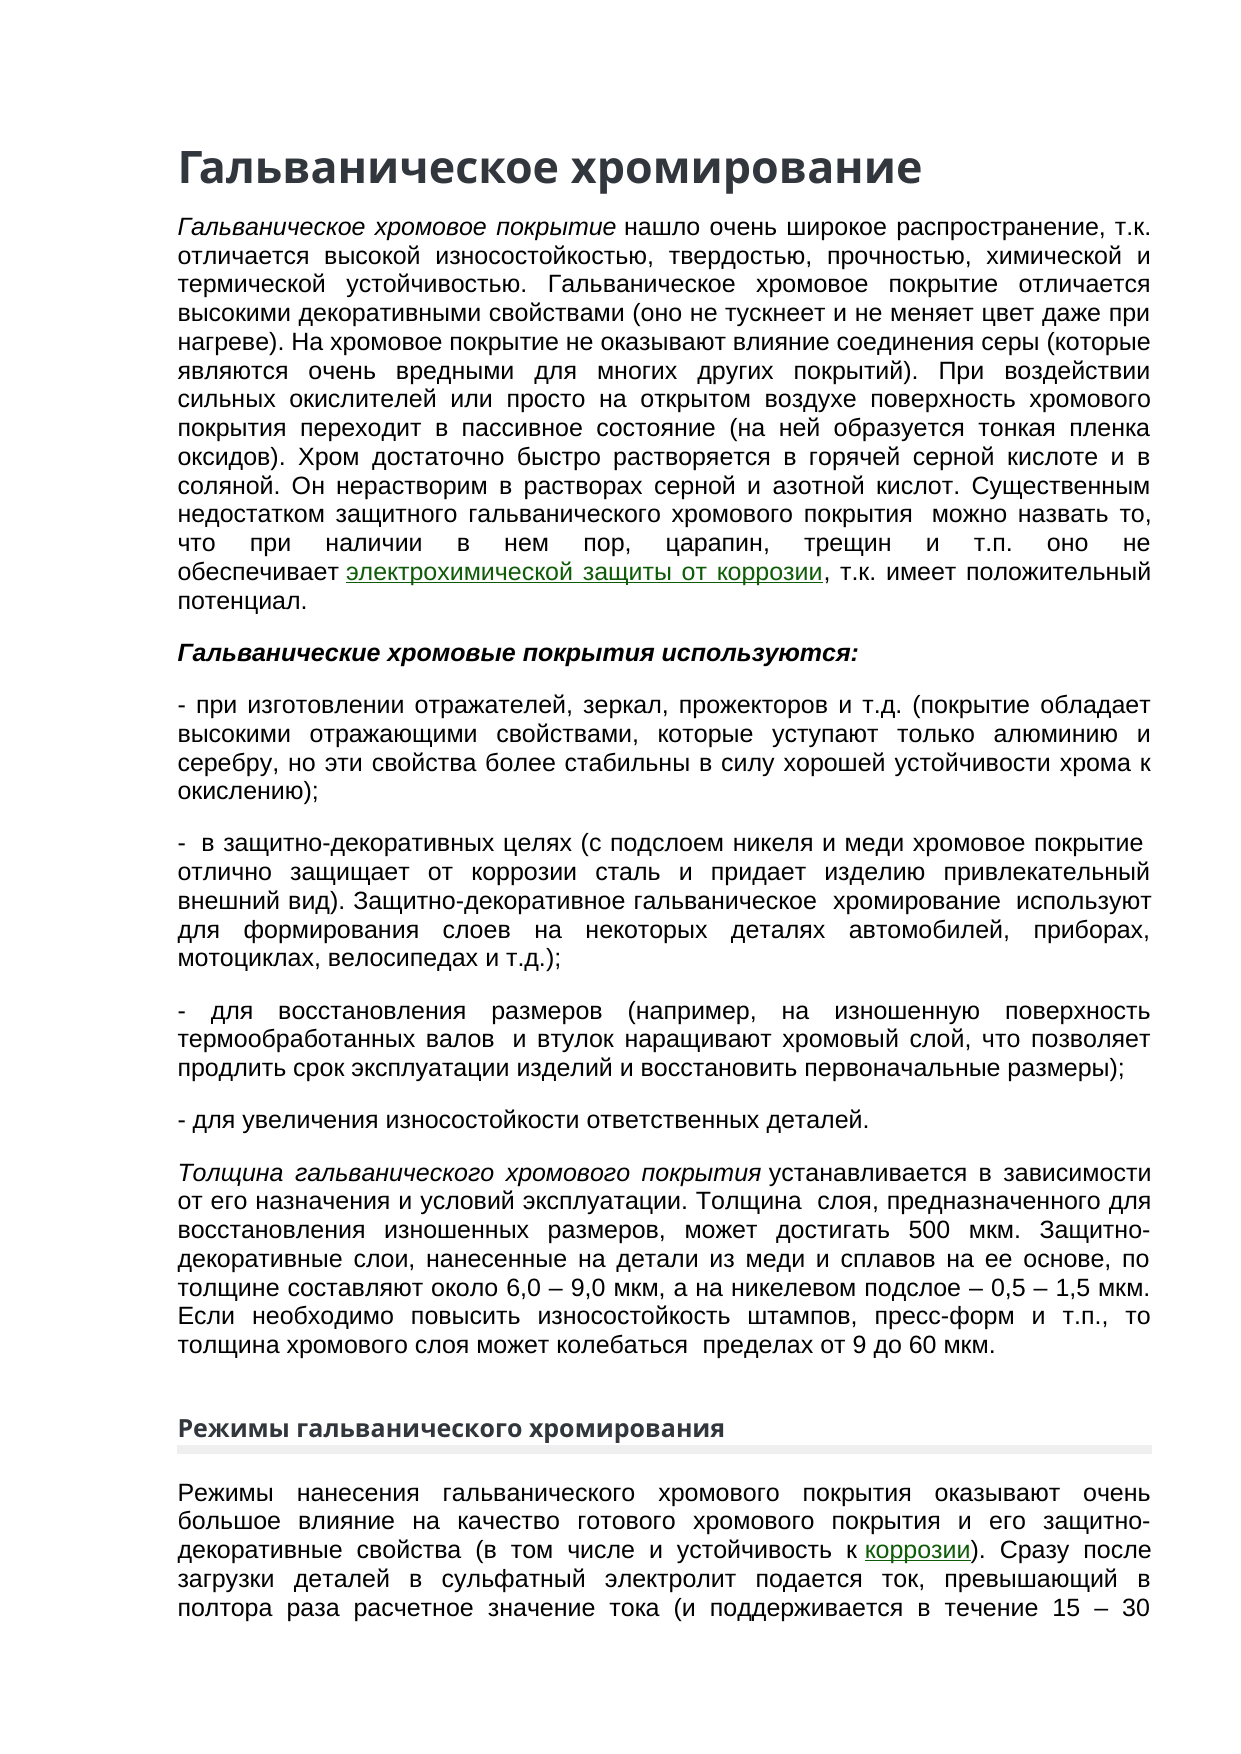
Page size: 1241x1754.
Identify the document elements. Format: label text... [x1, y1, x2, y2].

text Гальванические хромовые покрытия используются: [177, 638, 1152, 667]
text Режимы гальванического хромирования [177, 1382, 1152, 1445]
text - для увеличения износостойкости ответственных деталей. [177, 1105, 1152, 1134]
text Гальваническое хромовое покрытие нашло очень широкое распространение, т.к. отличается высокой износостойкостью, твердостью, прочностью, химической и термической устойчивостью. Гальваническое хромовое покрытие отличается высокими декоративными свойствами (оно не тускнеет и не меняет цвет даже при нагреве). На хромовое покрытие не оказывают влияние соединения серы (которые являются очень вредными для многих других покрытий). При воздействии сильных окислителей или просто на открытом воздухе поверхность хромового покрытия переходит в пассивное состояние (на ней образуется тонкая пленка оксидов). Хром достаточно быстро растворяется в горячей серной кислоте и в соляной. Он нерастворим в растворах серной и азотной кислот. Существенным недостатком защитного гальванического хромового покрытия можно назвать то, что при наличии в нем пор, царапин, трещин и т.п. оно не обеспечивает электрохимической защиты от коррозии, т.к. имеет положительный потенциал. [177, 212, 1152, 614]
text - для восстановления размеров (например, на изношенную поверхность термообработанных валов и втулок наращивают хромовый слой, что позволяет продлить срок эксплуатации изделий и восстановить первоначальные размеры); [177, 996, 1152, 1082]
text - при изготовлении отражателей, зеркал, прожекторов и т.д. (покрытие обладает высокими отражающими свойствами, которые уступают только алюминию и серебру, но эти свойства более стабильны в силу хорошей устойчивости хрома к окислению); [177, 690, 1152, 805]
text Толщина гальванического хромового покрытия устанавливается в зависимости от его назначения и условий эксплуатации. Толщина слоя, предназначенного для восстановления изношенных размеров, может достигать 500 мкм. Защитно-декоративные слои, нанесенные на детали из меди и сплавов на ее основе, по толщине составляют около 6,0 – 9,0 мкм, а на никелевом подслое – 0,5 – 1,5 мкм. Если необходимо повысить износостойкость штампов, пресс-форм и т.п., то толщина хромового слоя может колебаться пределах от 9 до 60 мкм. [177, 1157, 1152, 1359]
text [177, 1477, 1152, 1621]
text - в защитно-декоративных целях (с подслоем никеля и меди хромовое покрытие отлично защищает от коррозии сталь и придает изделию привлекательный внешний вид). Защитно-декоративное гальваническое хромирование используют для формирования слоев на некоторых деталях автомобилей, приборах, мотоциклах, велосипедах и т.д.); [177, 828, 1152, 972]
text Гальваническое хромирование [177, 134, 1152, 196]
